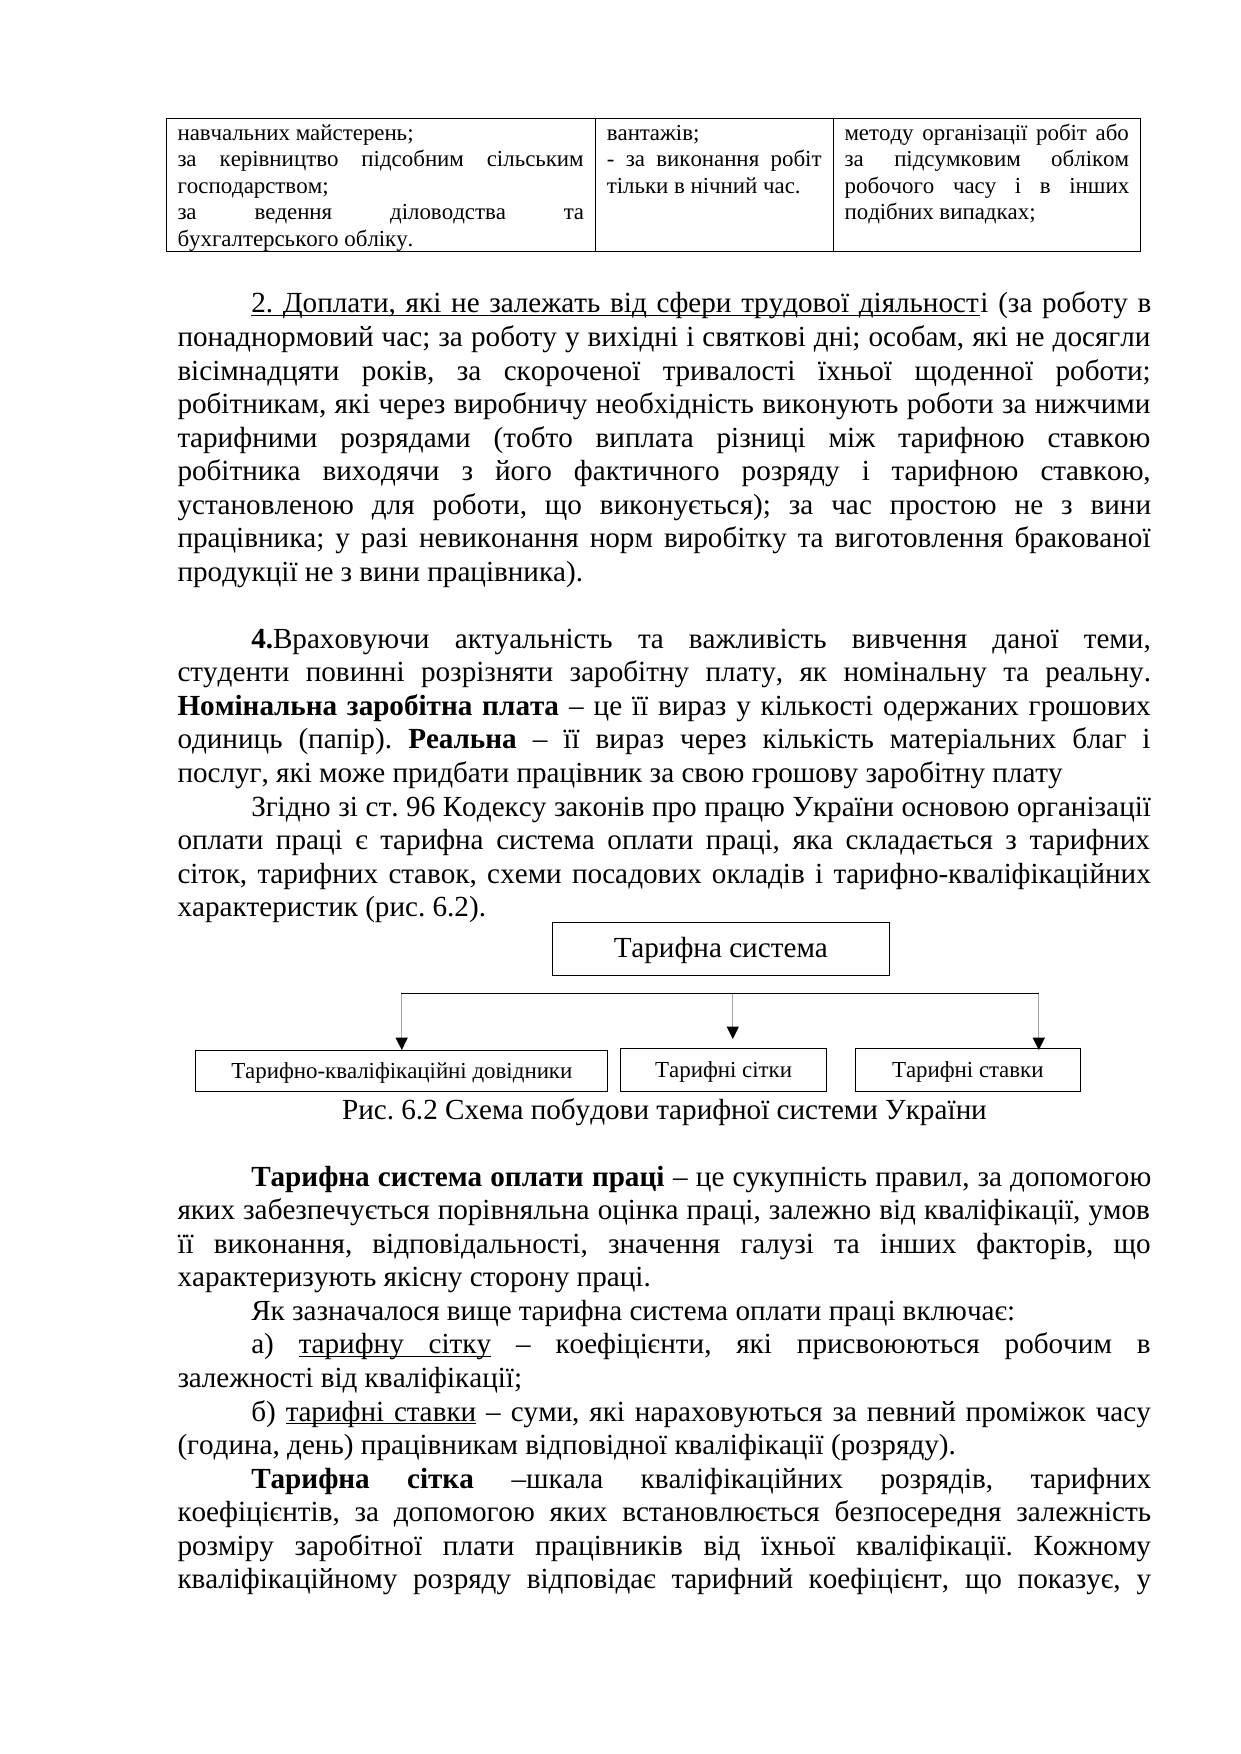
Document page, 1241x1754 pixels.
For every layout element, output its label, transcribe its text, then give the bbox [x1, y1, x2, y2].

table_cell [167, 119, 595, 251]
text 2. Доплати, які не залежать від сфери трудової діяльності (за роботу в понаднормовий час; за роботу у вихідні і святкові дні; особам, які не досягли вісімнадцяти років, за скороченої тривалості їхньої щоденної роботи; робітникам, які через виробничу необхідність виконують роботи за нижчими тарифними розрядами (тобто виплата різниці між тарифною ставкою робітника виходячи з його фактичного розряду і тарифною ставкою, установленою для роботи, що виконується); за час простою не з вини працівника; у разі невиконання норм виробітку та виготовлення бракованої продукції не з вини працівника). [177, 286, 1152, 587]
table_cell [596, 119, 833, 251]
text Згідно зі ст. 96 Кодексу законів про працю України основою організації оплати праці є тарифна система оплати праці, яка складається з тарифних сіток, тарифних ставок, схеми посадових окладів і тарифно-кваліфікаційних характеристик (рис. 6.2). [177, 789, 1152, 923]
text 4.Враховуючи актуальність та важливість вивчення даної теми, студенти повинні розрізняти заробітну плату, як номінальну та реальну. Номінальна заробітна плата – це її вираз у кількості одержаних грошових одиниць (папір). Реальна – її вираз через кількість матеріальних благ і послуг, які може придбати працівник за свою грошову заробітну плату [177, 621, 1152, 789]
text а) тарифну сітку – коефіцієнти, які присвоюються робочим в залежності від кваліфікації; [177, 1327, 1152, 1394]
text Як зазначалося вище тарифна система оплати праці включає: [177, 1293, 1152, 1327]
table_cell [834, 119, 1140, 251]
text Рис. 6.2 Схема побудови тарифної системи України [177, 1092, 1152, 1125]
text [177, 1461, 1152, 1595]
text Тарифна система оплати праці – це сукупність правил, за допомогою яких забезпечується порівняльна оцінка праці, залежно від кваліфікації, умов її виконання, відповідальності, значення галузі та інших факторів, що характеризують якісну сторону праці. [177, 1159, 1152, 1293]
text б) тарифні ставки – суми, які нараховуються за певний проміжок часу (година, день) працівникам відповідної кваліфікації (розряду). [177, 1394, 1152, 1461]
